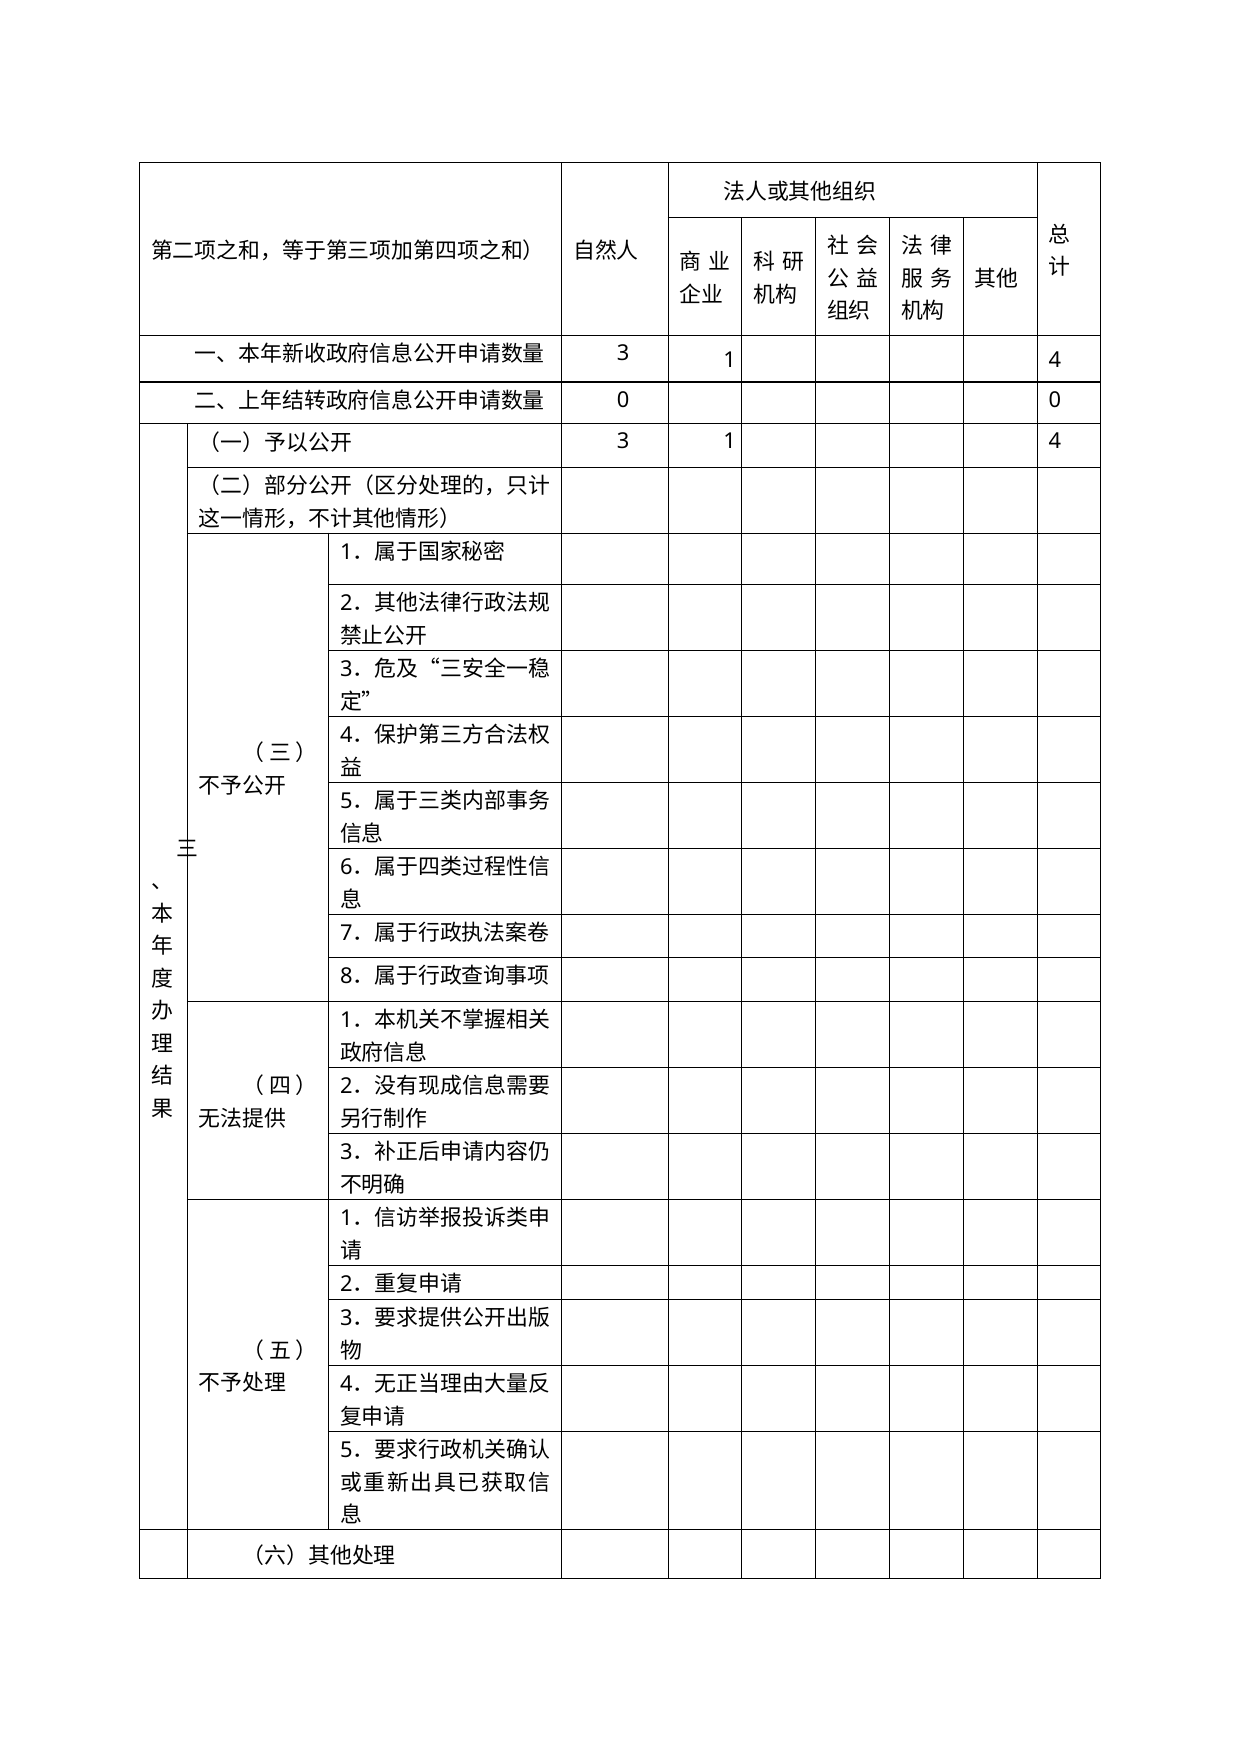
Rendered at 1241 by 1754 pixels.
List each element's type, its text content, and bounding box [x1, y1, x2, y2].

table_cell [562, 534, 668, 584]
table_cell 0 [562, 383, 668, 423]
table_cell [669, 585, 741, 650]
table_cell 社会公益组织 [816, 218, 889, 335]
table_cell [890, 849, 963, 914]
table_cell [1038, 585, 1100, 650]
table_cell [964, 717, 1037, 782]
table_cell [964, 1002, 1037, 1067]
table_cell [816, 1432, 889, 1529]
table_cell [669, 534, 741, 584]
table_cell 自然人 [562, 163, 668, 335]
table_cell [562, 1530, 668, 1578]
table_cell [964, 468, 1037, 533]
table_cell [669, 1068, 741, 1133]
table_cell [562, 651, 668, 716]
table_cell [742, 849, 815, 914]
table_cell [669, 1530, 741, 1578]
table_cell 1．信访举报投诉类申请 [329, 1200, 561, 1265]
table_cell 总计 [1038, 163, 1100, 335]
table_cell （四）无法提供 [188, 1002, 328, 1199]
table_cell [890, 534, 963, 584]
table_cell 商业企业 [669, 218, 741, 335]
table_cell [816, 783, 889, 848]
table_cell [669, 1200, 741, 1265]
table_cell [964, 651, 1037, 716]
table_cell [562, 1134, 668, 1199]
table_cell 1 [669, 424, 741, 467]
table_cell [742, 915, 815, 957]
table_cell （六）其他处理 [188, 1530, 561, 1578]
table_cell （一）予以公开 [188, 424, 561, 467]
table_cell [816, 651, 889, 716]
table_cell [964, 1366, 1037, 1431]
table_cell [816, 1200, 889, 1265]
table_cell [964, 534, 1037, 584]
table_cell [669, 717, 741, 782]
table_cell [562, 1432, 668, 1529]
table_cell 3．要求提供公开出版物 [329, 1300, 561, 1365]
table_cell 3．危及“三安全一稳定” [329, 651, 561, 716]
table_cell [562, 1200, 668, 1265]
table_cell [890, 1002, 963, 1067]
table_cell [742, 468, 815, 533]
table_cell 2．没有现成信息需要另行制作 [329, 1068, 561, 1133]
table_cell [742, 1200, 815, 1265]
table_cell [1038, 849, 1100, 914]
table_cell 法人或其他组织 [669, 163, 1037, 217]
table_cell [562, 783, 668, 848]
table_cell [742, 958, 815, 1001]
table_cell [1038, 468, 1100, 533]
table_cell [1038, 1266, 1100, 1299]
table_cell [1038, 1068, 1100, 1133]
table_cell [742, 1266, 815, 1299]
table_cell [562, 1300, 668, 1365]
table_cell [562, 585, 668, 650]
table_cell 0 [1038, 383, 1100, 423]
table_cell [890, 336, 963, 381]
table_cell [742, 424, 815, 467]
table_cell [742, 651, 815, 716]
table_cell （三）不予公开 [188, 534, 328, 1001]
table_cell [890, 717, 963, 782]
table_cell 其他 [964, 218, 1037, 335]
table_cell [669, 651, 741, 716]
table_cell [669, 915, 741, 957]
table_cell [964, 1200, 1037, 1265]
table_cell [742, 585, 815, 650]
table_cell 7．属于行政执法案卷 [329, 915, 561, 957]
table_cell [1038, 1530, 1100, 1578]
table_cell [964, 1432, 1037, 1529]
table_cell [890, 1432, 963, 1529]
table_cell 4．保护第三方合法权益 [329, 717, 561, 782]
table_cell [669, 783, 741, 848]
table_cell [1038, 1432, 1100, 1529]
table_cell 1．属于国家秘密 [329, 534, 561, 584]
table_cell [964, 1300, 1037, 1365]
table_cell [816, 1300, 889, 1365]
table_cell [669, 1432, 741, 1529]
table_cell 3 [562, 424, 668, 467]
table_cell [1038, 651, 1100, 716]
table_cell [742, 783, 815, 848]
table_cell [742, 1068, 815, 1133]
table_cell 1 [669, 336, 741, 381]
table_cell [964, 585, 1037, 650]
table_cell 4 [1038, 336, 1100, 381]
table_cell [816, 534, 889, 584]
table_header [140, 163, 561, 335]
table_cell [669, 849, 741, 914]
table_cell 3 [562, 336, 668, 381]
table_cell [890, 915, 963, 957]
table_cell [742, 717, 815, 782]
table_cell [669, 468, 741, 533]
table_cell 3．补正后申请内容仍不明确 [329, 1134, 561, 1199]
table_cell [562, 1002, 668, 1067]
table_cell [1038, 1300, 1100, 1365]
table_cell [890, 651, 963, 716]
table_cell [816, 585, 889, 650]
table_cell [816, 1266, 889, 1299]
table_cell （五）不予处理 [188, 1200, 328, 1529]
table_cell [742, 336, 815, 381]
table_cell 一、本年新收政府信息公开申请数量 [140, 336, 561, 381]
table_cell [890, 1530, 963, 1578]
table_cell [669, 383, 741, 423]
table_cell 法律服务机构 [890, 218, 963, 335]
table_cell [562, 958, 668, 1001]
table_cell 科研机构 [742, 218, 815, 335]
table_cell [742, 383, 815, 423]
table_cell [964, 1530, 1037, 1578]
table_cell [669, 1366, 741, 1431]
table_cell [890, 1366, 963, 1431]
table_cell [1038, 1134, 1100, 1199]
table_cell [816, 1134, 889, 1199]
table_cell [816, 717, 889, 782]
table_cell [816, 424, 889, 467]
table_cell （二）部分公开（区分处理的，只计这一情形，不计其他情形） [188, 468, 561, 533]
table_cell [890, 1200, 963, 1265]
table_cell [964, 783, 1037, 848]
table_cell [816, 915, 889, 957]
table_cell [1038, 1200, 1100, 1265]
table_cell [964, 424, 1037, 467]
table_cell [1038, 1366, 1100, 1431]
table_cell [1038, 783, 1100, 848]
table_cell [964, 849, 1037, 914]
table_cell [562, 717, 668, 782]
table_cell [964, 1134, 1037, 1199]
table_cell [742, 534, 815, 584]
table_cell [742, 1134, 815, 1199]
table_cell [562, 915, 668, 957]
table_cell 6．属于四类过程性信息 [329, 849, 561, 914]
table_cell [964, 915, 1037, 957]
table_cell [742, 1300, 815, 1365]
table_cell [1038, 915, 1100, 957]
table_cell [816, 849, 889, 914]
table_cell [1038, 958, 1100, 1001]
table_cell 三、本年度办理结果 [140, 424, 187, 1529]
table_cell [964, 1266, 1037, 1299]
table_cell 5．要求行政机关确认或重新出具已获取信息 [329, 1432, 561, 1529]
table_cell [890, 468, 963, 533]
table_cell 8．属于行政查询事项 [329, 958, 561, 1001]
table_cell [890, 783, 963, 848]
table_cell [562, 1068, 668, 1133]
table_cell 4 [1038, 424, 1100, 467]
table_cell [964, 383, 1037, 423]
table_cell [816, 468, 889, 533]
table_cell [890, 424, 963, 467]
table_cell [890, 383, 963, 423]
table_cell [890, 585, 963, 650]
table_cell [669, 1266, 741, 1299]
table_cell [562, 1266, 668, 1299]
table_cell [816, 1366, 889, 1431]
table_cell [816, 383, 889, 423]
table_cell 二、上年结转政府信息公开申请数量 [140, 383, 561, 423]
table_cell [669, 1134, 741, 1199]
table_cell [742, 1530, 815, 1578]
table_cell [742, 1366, 815, 1431]
table_cell [816, 1530, 889, 1578]
table_cell 5．属于三类内部事务信息 [329, 783, 561, 848]
table_cell [562, 849, 668, 914]
table_cell 1．本机关不掌握相关政府信息 [329, 1002, 561, 1067]
table_cell 4．无正当理由大量反复申请 [329, 1366, 561, 1431]
table_cell [140, 1530, 187, 1578]
table_cell [816, 958, 889, 1001]
table_cell [742, 1002, 815, 1067]
table_cell [669, 1002, 741, 1067]
table_cell [890, 958, 963, 1001]
table_cell 2．其他法律行政法规禁止公开 [329, 585, 561, 650]
table_cell [964, 1068, 1037, 1133]
table_cell [890, 1266, 963, 1299]
table_cell [816, 1002, 889, 1067]
table_cell [562, 1366, 668, 1431]
table_cell [1038, 1002, 1100, 1067]
table_cell [669, 1300, 741, 1365]
table_cell [816, 336, 889, 381]
table_cell [742, 1432, 815, 1529]
table_cell [890, 1300, 963, 1365]
table_cell [890, 1134, 963, 1199]
table_cell [562, 468, 668, 533]
table_cell [669, 958, 741, 1001]
table_cell [1038, 717, 1100, 782]
table_cell 2．重复申请 [329, 1266, 561, 1299]
table_cell [964, 958, 1037, 1001]
table_cell [1038, 534, 1100, 584]
table_cell [890, 1068, 963, 1133]
table_cell [964, 336, 1037, 381]
table_cell [816, 1068, 889, 1133]
